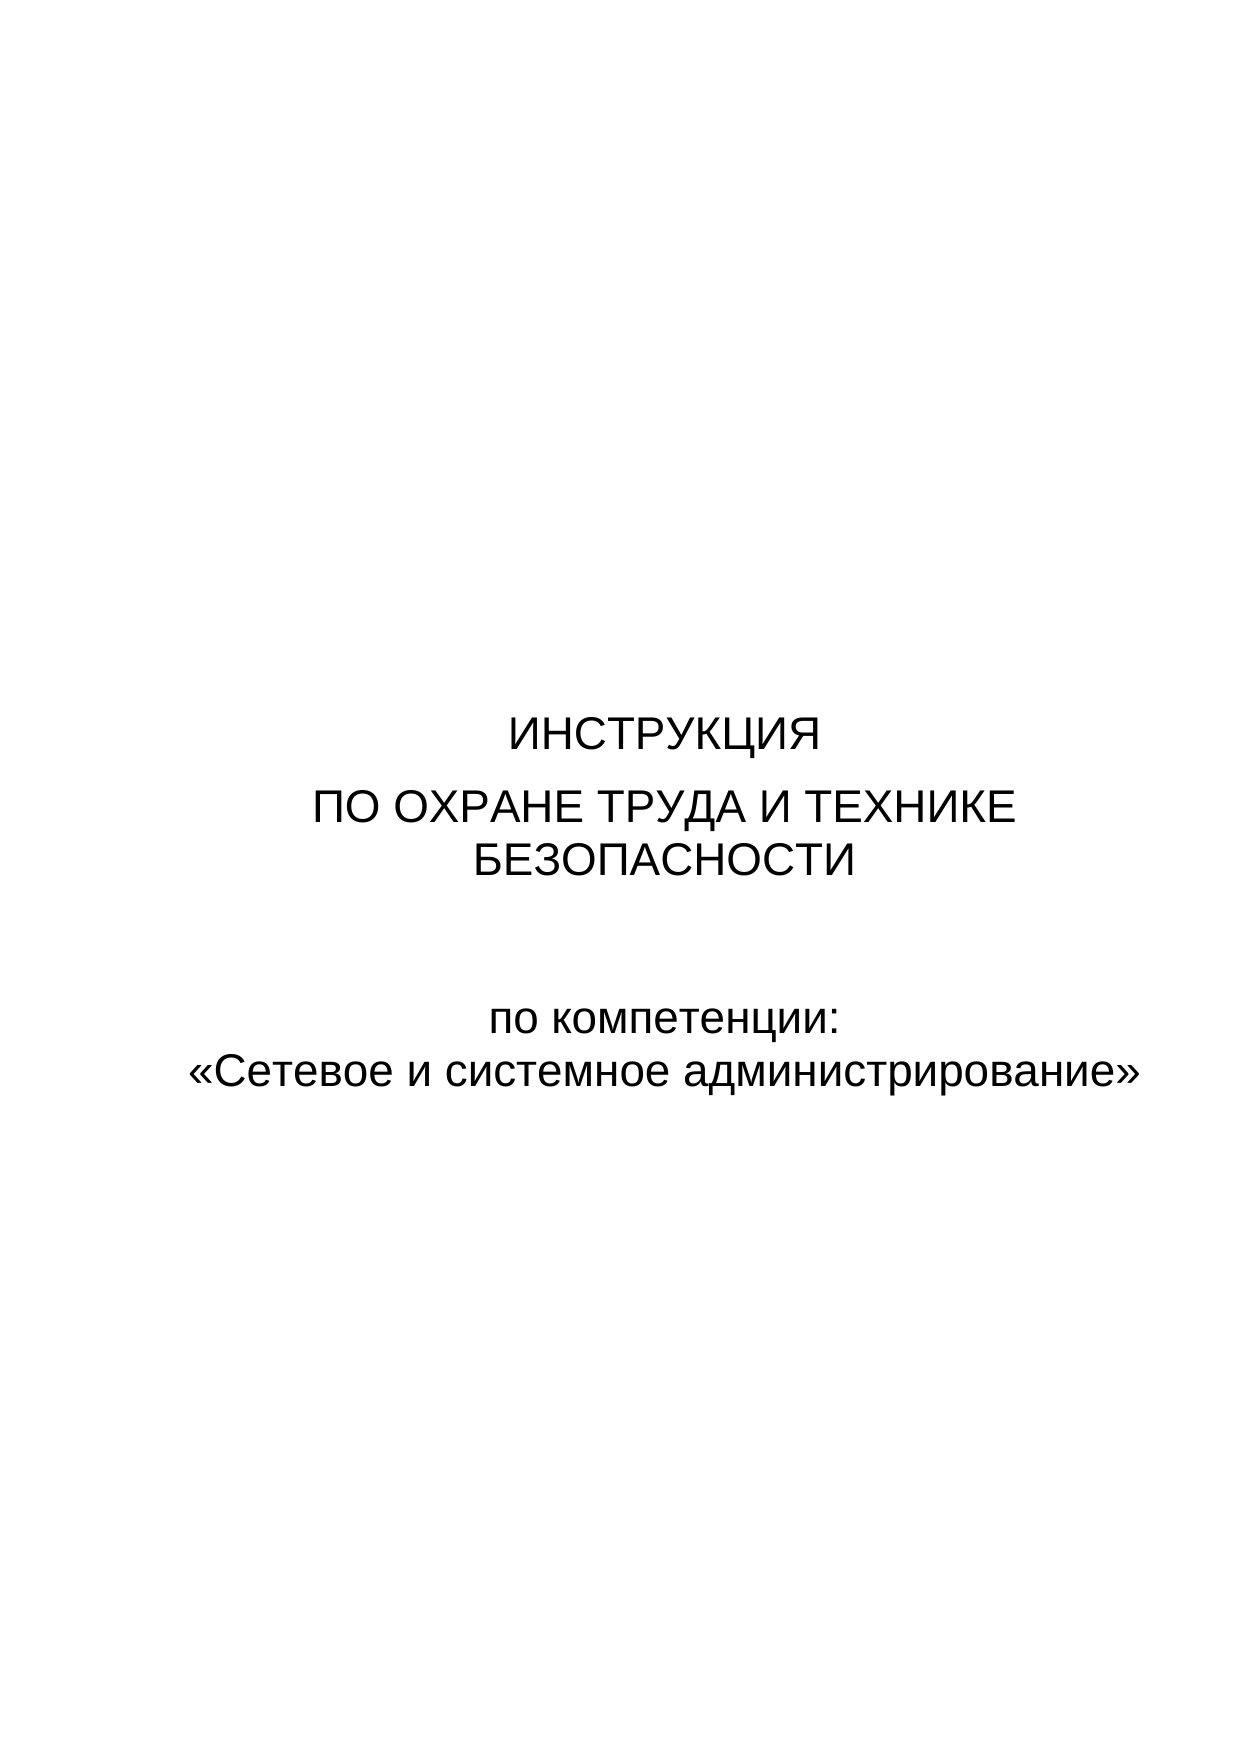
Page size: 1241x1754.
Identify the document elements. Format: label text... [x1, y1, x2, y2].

text ИНСТРУКЦИЯ [177, 706, 1152, 759]
text ПО ОХРАНЕ ТРУДА И ТЕХНИКЕ БЕЗОПАСНОСТИ [177, 780, 1152, 885]
text по компетенции: [177, 991, 1152, 1043]
text «Сетевое и системное администрирование» [177, 1043, 1152, 1096]
